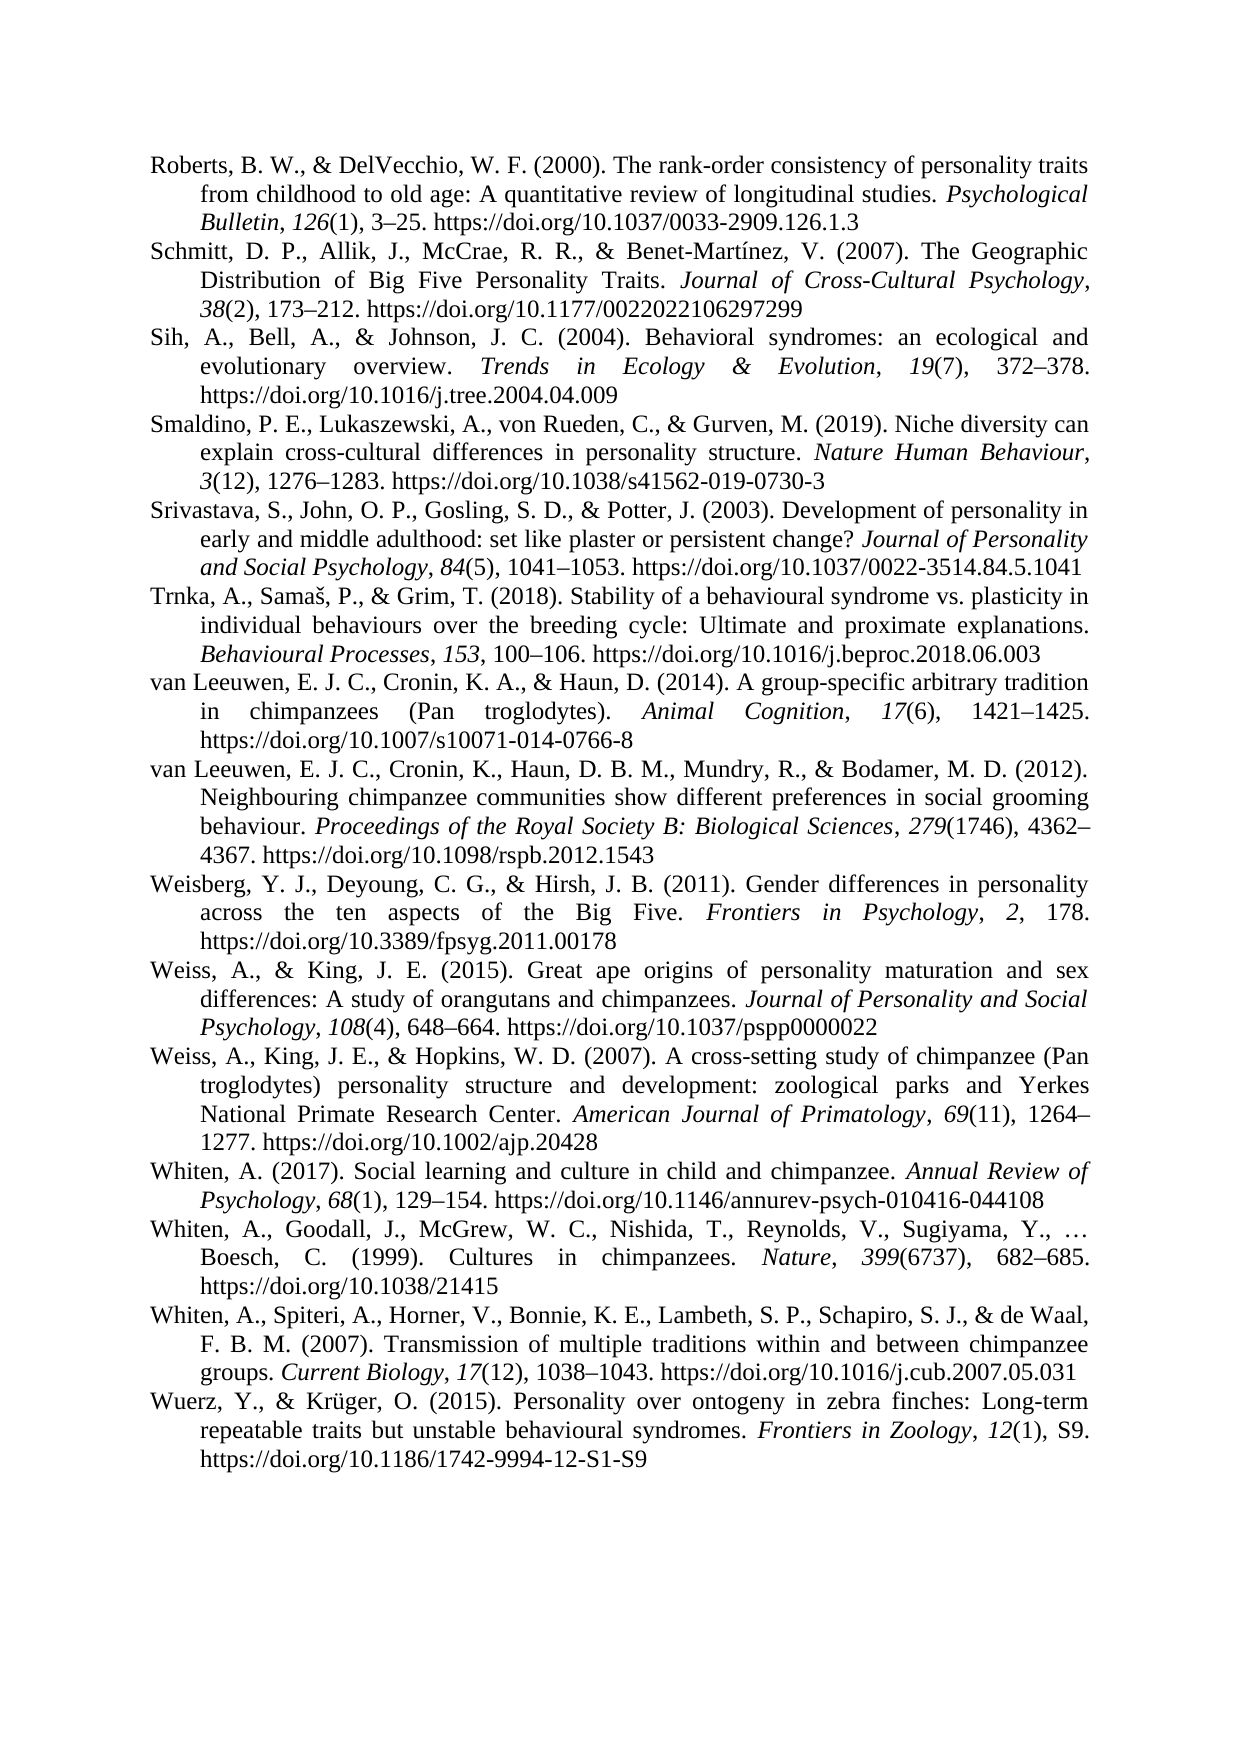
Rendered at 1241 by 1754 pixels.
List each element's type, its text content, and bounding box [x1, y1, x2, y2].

text Sih, A., Bell, A., & Johnson, J. C. (2004). Behavioral syndromes: an ecological and evolutionary overview. Trends in Ecology & Evolution, 19(7), 372–378. https://doi.org/10.1016/j.tree.2004.04.009 [150, 322, 1090, 409]
text Whiten, A., Goodall, J., McGrew, W. C., Nishida, T., Reynolds, V., Sugiyama, Y., … Boesch, C. (1999). Cultures in chimpanzees. Nature, 399(6737), 682–685. https://doi.org/10.1038/21415 [150, 1214, 1090, 1300]
text van Leeuwen, E. J. C., Cronin, K. A., & Haun, D. (2014). A group-specific arbitrary tradition in chimpanzees (Pan troglodytes). Animal Cognition, 17(6), 1421–1425. https://doi.org/10.1007/s10071-014-0766-8 [150, 667, 1090, 754]
text Srivastava, S., John, O. P., Gosling, S. D., & Potter, J. (2003). Development of personality in early and middle adulthood: set like plaster or persistent change? Journal of Personality and Social Psychology, 84(5), 1041–1053. https://doi.org/10.1037/0022-3514.84.5.1041 [150, 495, 1090, 581]
text Weiss, A., & King, J. E. (2015). Great ape origins of personality maturation and sex differences: A study of orangutans and chimpanzees. Journal of Personality and Social Psychology, 108(4), 648–664. https://doi.org/10.1037/pspp0000022 [150, 955, 1090, 1041]
text Weiss, A., King, J. E., & Hopkins, W. D. (2007). A cross-setting study of chimpanzee (Pan troglodytes) personality structure and development: zoological parks and Yerkes National Primate Research Center. American Journal of Primatology, 69(11), 1264–1277. https://doi.org/10.1002/ajp.20428 [150, 1041, 1090, 1156]
text Whiten, A. (2017). Social learning and culture in child and chimpanzee. Annual Review of Psychology, 68(1), 129–154. https://doi.org/10.1146/annurev-psych-010416-044108 [150, 1156, 1090, 1214]
text Weisberg, Y. J., Deyoung, C. G., & Hirsh, J. B. (2011). Gender differences in personality across the ten aspects of the Big Five. Frontiers in Psychology, 2, 178. https://doi.org/10.3389/fpsyg.2011.00178 [150, 869, 1090, 955]
text Whiten, A., Spiteri, A., Horner, V., Bonnie, K. E., Lambeth, S. P., Schapiro, S. J., & de Waal, F. B. M. (2007). Transmission of multiple traditions within and between chimpanzee groups. Current Biology, 17(12), 1038–1043. https://doi.org/10.1016/j.cub.2007.05.031 [150, 1300, 1090, 1386]
text van Leeuwen, E. J. C., Cronin, K., Haun, D. B. M., Mundry, R., & Bodamer, M. D. (2012). Neighbouring chimpanzee communities show different preferences in social grooming behaviour. Proceedings of the Royal Society B: Biological Sciences, 279(1746), 4362–4367. https://doi.org/10.1098/rspb.2012.1543 [150, 754, 1090, 869]
text Schmitt, D. P., Allik, J., McCrae, R. R., & Benet-Martínez, V. (2007). The Geographic Distribution of Big Five Personality Traits. Journal of Cross-Cultural Psychology, 38(2), 173–212. https://doi.org/10.1177/0022022106297299 [150, 236, 1090, 322]
text Wuerz, Y., & Krüger, O. (2015). Personality over ontogeny in zebra finches: Long-term repeatable traits but unstable behavioural syndromes. Frontiers in Zoology, 12(1), S9. https://doi.org/10.1186/1742-9994-12-S1-S9 [150, 1386, 1090, 1472]
text Trnka, A., Samaš, P., & Grim, T. (2018). Stability of a behavioural syndrome vs. plasticity in individual behaviours over the breeding cycle: Ultimate and proximate explanations. Behavioural Processes, 153, 100–106. https://doi.org/10.1016/j.beproc.2018.06.003 [150, 581, 1090, 667]
text Smaldino, P. E., Lukaszewski, A., von Rueden, C., & Gurven, M. (2019). Niche diversity can explain cross-cultural differences in personality structure. Nature Human Behaviour, 3(12), 1276–1283. https://doi.org/10.1038/s41562-019-0730-3 [150, 409, 1090, 495]
text Roberts, B. W., & DelVecchio, W. F. (2000). The rank-order consistency of personality traits from childhood to old age: A quantitative review of longitudinal studies. Psychological Bulletin, 126(1), 3–25. https://doi.org/10.1037/0033-2909.126.1.3 [150, 150, 1090, 236]
